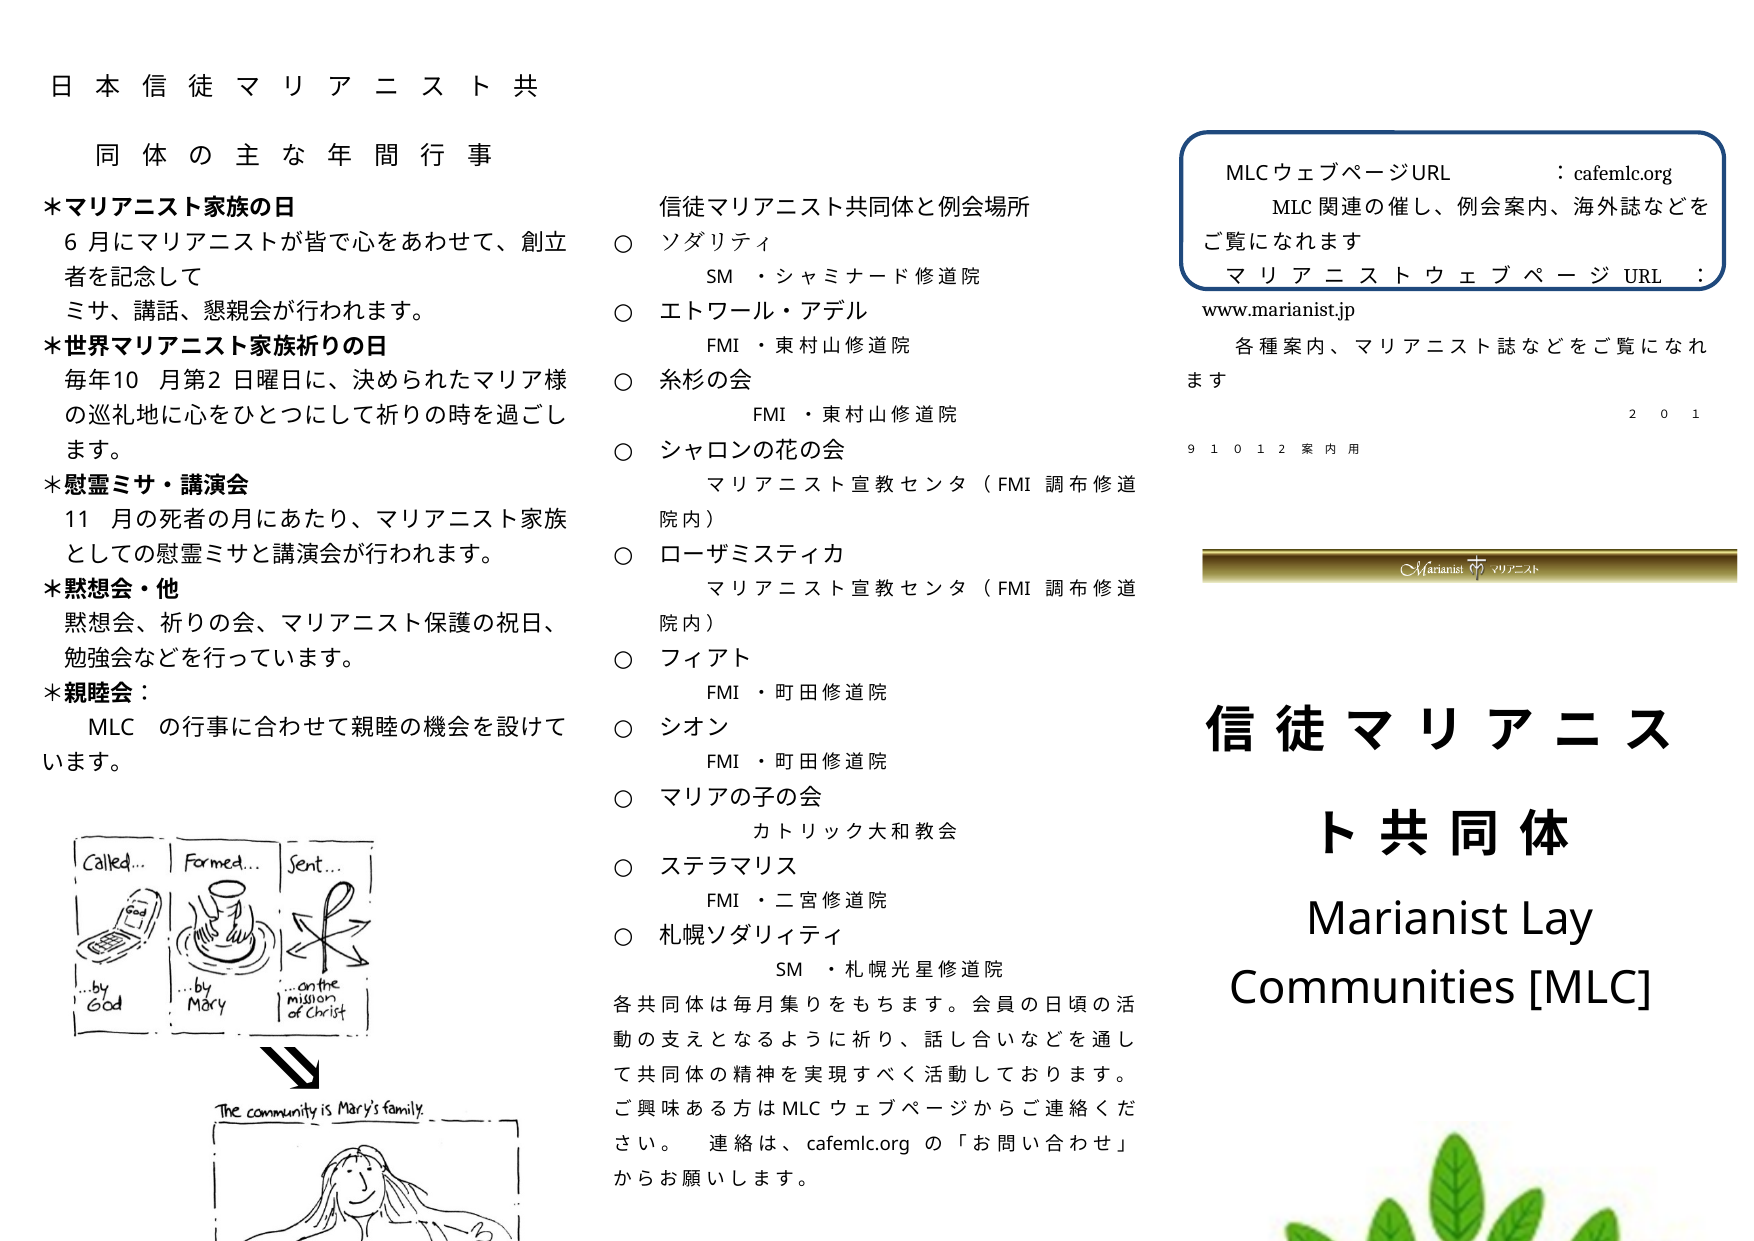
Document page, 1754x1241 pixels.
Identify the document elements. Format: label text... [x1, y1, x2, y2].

text MLCの行事に合わせて親睦の機会を設けています。 [41, 708, 569, 778]
list ローザミスティカ [613, 535, 1141, 570]
list シャロンの花の会 [613, 431, 1141, 466]
text FMI・町田修道院 [651, 674, 1141, 708]
text SM・札幌光星修道院 [613, 951, 1141, 986]
list ソダリティ [613, 223, 1141, 258]
text マリアニスト宣教センタ（FMI調布修道院内） [651, 570, 1141, 639]
text 11月の死者の月にあたり、マリアニスト家族としての慰霊ミサと講演会が行われます。 [64, 500, 569, 570]
text カトリック大和教会 [613, 813, 1141, 847]
picture [199, 1094, 528, 1241]
text マリアニスト宣教センタ（FMI調布修道院内） [651, 466, 1141, 535]
text ＊黙想会・他 [41, 570, 569, 604]
list マリアの子の会 [613, 778, 1141, 813]
list 糸杉の会 [613, 362, 1141, 396]
text ○ 札幌ソダリィティ [613, 917, 1141, 951]
picture [67, 826, 382, 1047]
picture [1202, 549, 1738, 583]
text ＊親睦会： [41, 674, 569, 708]
list シオン [613, 708, 1141, 743]
text SM・シャミナード修道院 [650, 258, 1141, 292]
text MLC関連の催し、例会案内、海外誌などをご覧になれます [1185, 188, 1713, 258]
text ２０１９１０１2案内用 [1185, 396, 1713, 466]
text 6月にマリアニストが皆で心をあわせて、創立者を記念して [64, 223, 569, 292]
text FMI・東村山修道院 [613, 396, 1141, 431]
text 毎年10月第2日曜日に、決められたマリア様の巡礼地に心をひとつにして祈りの時を過ごします。 [64, 362, 569, 466]
text 日本信徒マリアニスト共同体の主な年間行事 [41, 49, 569, 188]
text 信徒マリアニスト共同体 [1185, 674, 1713, 882]
text 各種案内、マリアニスト誌などをご覧になれます [1185, 327, 1713, 396]
text FMI・東村山修道院 [650, 327, 1141, 362]
text FMI・町田修道院 [651, 743, 1141, 778]
list エトワール・アデル [613, 292, 1141, 327]
text ＊世界マリアニスト家族祈りの日 [41, 327, 569, 362]
text マリアニストウェブページURL ：www.marianist.jp [1185, 282, 1713, 327]
text マリアニストウェブページURL ：www.marianist.jp [1185, 258, 1713, 286]
picture [1222, 1121, 1711, 1241]
text 黙想会、祈りの会、マリアニスト保護の祝日、勉強会などを行っています。 [64, 604, 569, 674]
text 信徒マリアニスト共同体と例会場所 [613, 188, 1141, 223]
list フィアト [613, 639, 1141, 674]
text ＊慰霊ミサ・講演会 [41, 466, 569, 500]
text Marianist Lay Communities [MLC] [1185, 882, 1713, 1021]
text ミサ、講話、懇親会が行われます。 [64, 292, 569, 327]
text FMI・二宮修道院 [651, 882, 1141, 917]
text MLCウェブページURL ：cafemlc.org [1185, 153, 1713, 188]
list ステラマリス [613, 847, 1141, 882]
text 各共同体は毎月集りをもちます。会員の日頃の活動の支えとなるように祈り、話し合いなどを通して共同体の精神を実現すべく活動しております。ご興味ある方はMLCウェブページからご連絡ください。 連絡は、cafemlc.org の「お問い合わせ」からお願いします。 [613, 986, 1141, 1194]
text ＊マリアニスト家族の日 [41, 188, 569, 223]
text ⇘ [41, 986, 569, 1125]
